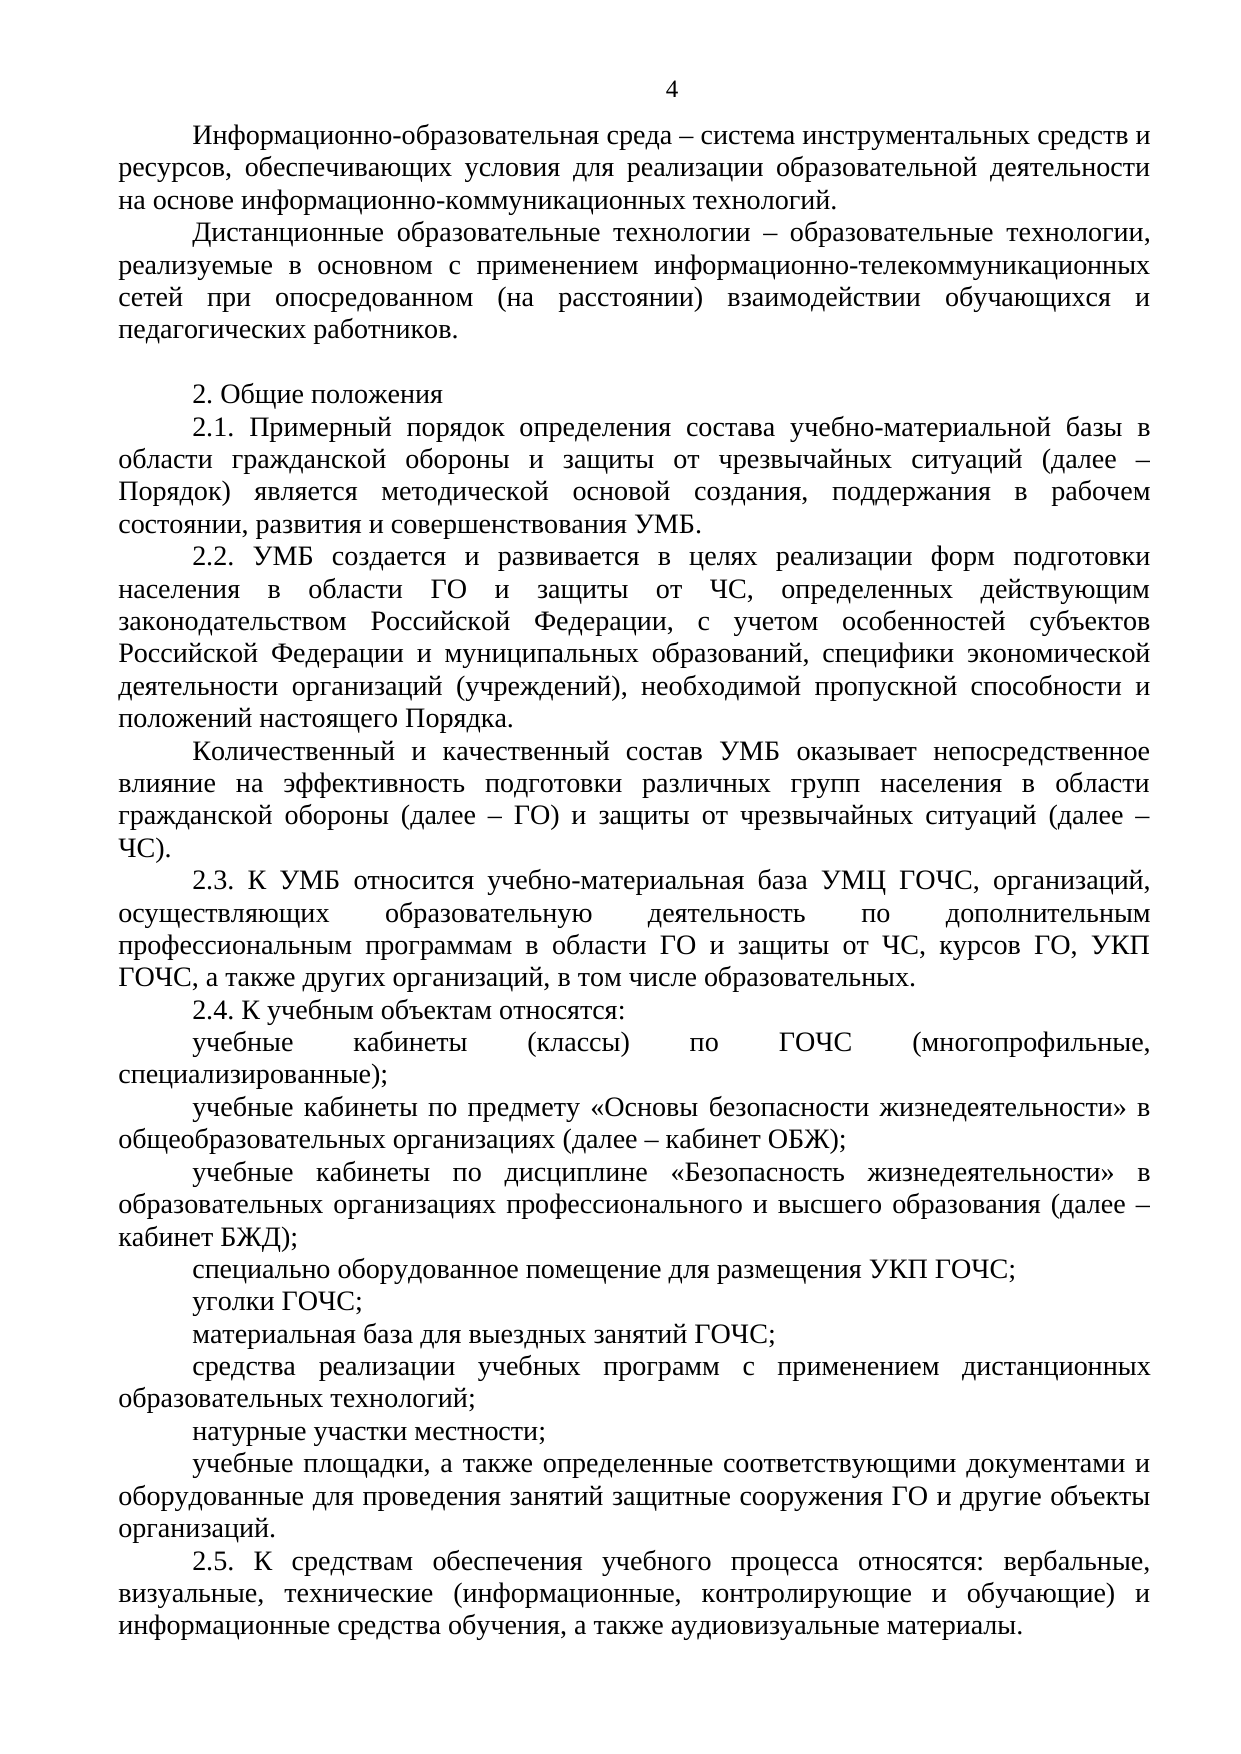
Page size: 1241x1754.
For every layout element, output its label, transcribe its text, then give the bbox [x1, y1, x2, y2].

text средства реализации учебных программ с применением дистанционных образовательных технологий; [118, 1349, 1152, 1414]
text уголки ГОЧС; [192, 1284, 1152, 1317]
text 2.5. К средствам обеспечения учебного процесса относятся: вербальные, визуальные, технические (информационные, контролирующие и обучающие) и информационные средства обучения, а также аудиовизуальные материалы. [118, 1543, 1152, 1641]
text 2. Общие положения [118, 377, 1152, 410]
text материальная база для выездных занятий ГОЧС; [192, 1317, 1152, 1349]
text Дистанционные образовательные технологии – образовательные технологии, реализуемые в основном с применением информационно-телекоммуникационных сетей при опосредованном (на расстоянии) взаимодействии обучающихся и педагогических работников. [118, 215, 1152, 345]
text 2.1. Примерный порядок определения состава учебно-материальной базы в области гражданской обороны и защиты от чрезвычайных ситуаций (далее – Порядок) является методической основой создания, поддержания в рабочем состоянии, развития и совершенствования УМБ. [118, 410, 1152, 539]
text 2.4. К учебным объектам относятся: [118, 993, 1152, 1025]
text специально оборудованное помещение для размещения УКП ГОЧС; [192, 1252, 1152, 1284]
text учебные кабинеты по предмету «Основы безопасности жизнедеятельности» в общеобразовательных организациях (далее – кабинет ОБЖ); [118, 1090, 1152, 1155]
text учебные площадки, а также определенные соответствующими документами и оборудованные для проведения занятий защитные сооружения ГО и другие объекты организаций. [118, 1446, 1152, 1543]
text учебные кабинеты по дисциплине «Безопасность жизнедеятельности» в образовательных организациях профессионального и высшего образования (далее – кабинет БЖД); [118, 1155, 1152, 1252]
text 2.3. К УМБ относится учебно-материальная база УМЦ ГОЧС, организаций, осуществляющих образовательную деятельность по дополнительным профессиональным программам в области ГО и защиты от ЧС, курсов ГО, УКП ГОЧС, а также других организаций, в том числе образовательных. [118, 863, 1152, 993]
text Информационно-образовательная среда – система инструментальных средств и ресурсов, обеспечивающих условия для реализации образовательной деятельности на основе информационно-коммуникационных технологий. [118, 118, 1152, 215]
text натурные участки местности; [118, 1414, 1152, 1446]
text учебные кабинеты (классы) по ГОЧС (многопрофильные, специализированные); [118, 1025, 1152, 1090]
text Количественный и качественный состав УМБ оказывает непосредственное влияние на эффективность подготовки различных групп населения в области гражданской обороны (далее – ГО) и защиты от чрезвычайных ситуаций (далее – ЧС). [118, 734, 1152, 863]
text 2.2. УМБ создается и развивается в целях реализации форм подготовки населения в области ГО и защиты от ЧС, определенных действующим законодательством Российской Федерации, с учетом особенностей субъектов Российской Федерации и муниципальных образований, специфики экономической деятельности организаций (учреждений), необходимой пропускной способности и положений настоящего Порядка. [118, 539, 1152, 734]
